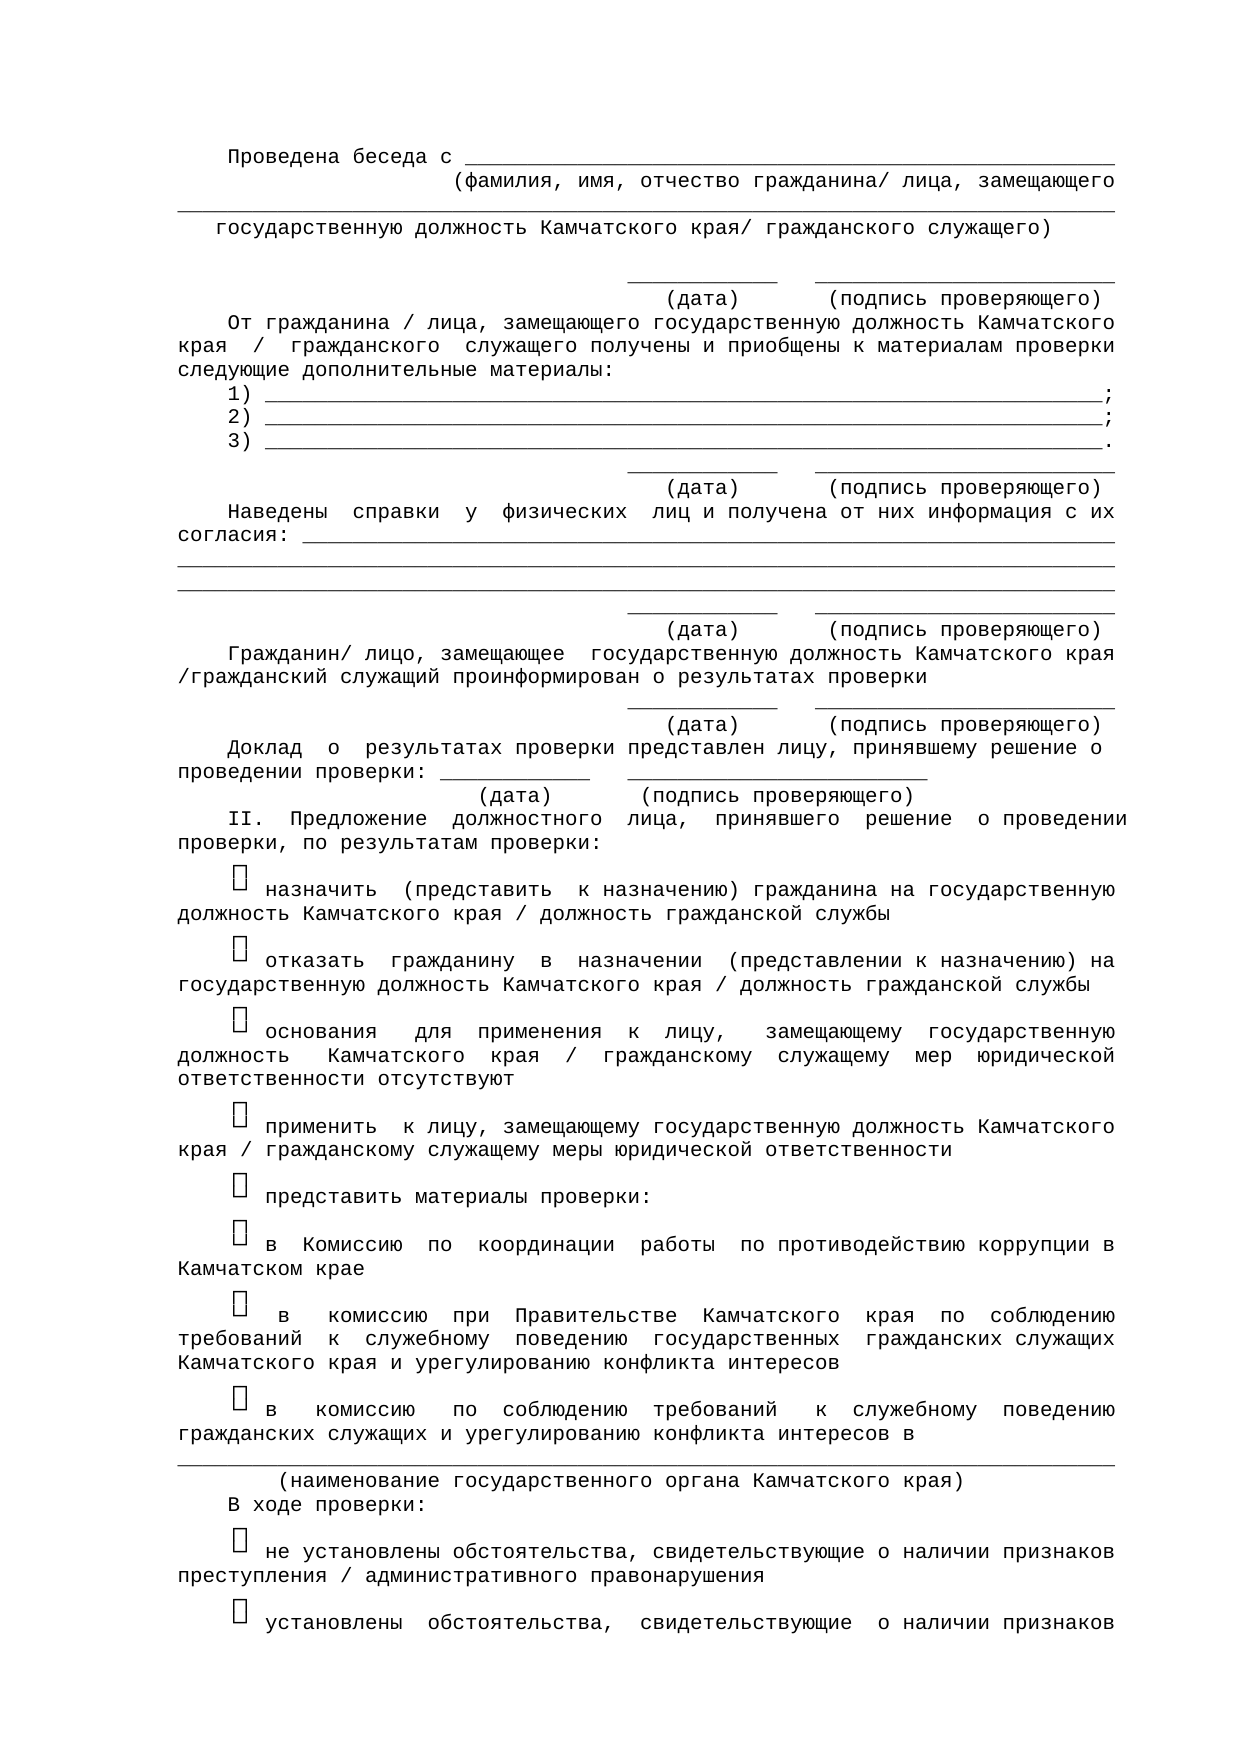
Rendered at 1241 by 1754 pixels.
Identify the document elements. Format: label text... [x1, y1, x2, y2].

text ____________ ________________________ [177, 690, 1152, 714]
text От гражданина / лица, замещающего государственную должность Камчатского [177, 312, 1152, 335]
text согласия: _________________________________________________________________ [177, 524, 1152, 548]
text └┘ представить материалы проверки: [177, 1187, 1152, 1210]
text проведении проверки: ____________ ________________________ [177, 761, 1152, 784]
text ┌┐ [177, 1518, 1152, 1541]
text /гражданский служащий проинформирован о результатах проверки [177, 666, 1152, 690]
text └┘ назначить (представить к назначению) гражданина на государственную [177, 879, 1152, 903]
text └┘ отказать гражданину в назначении (представлении к назначению) на [177, 950, 1152, 974]
text ┌┐ [177, 1281, 1152, 1305]
text следующие дополнительные материалы: [177, 359, 1152, 383]
text государственную должность Камчатского края/ гражданского служащего) [177, 217, 1152, 241]
text гражданских служащих и урегулированию конфликта интересов в [177, 1423, 1152, 1447]
text (дата) (подпись проверяющего) [177, 784, 1152, 808]
text ___________________________________________________________________________ [177, 572, 1152, 595]
text ┌┐ [177, 856, 1152, 879]
text края / гражданскому служащему меры юридической ответственности [177, 1139, 1152, 1163]
text (наименование государственного органа Камчатского края) [177, 1470, 1152, 1494]
text ____________ ________________________ [177, 264, 1152, 288]
text └┘ в комиссию при Правительстве Камчатского края по соблюдению [177, 1305, 1152, 1328]
text проверки, по результатам проверки: [177, 832, 1152, 856]
text ┌┐ [177, 1210, 1152, 1234]
text Камчатского края и урегулированию конфликта интересов [177, 1352, 1152, 1376]
text └┘ установлены обстоятельства, свидетельствующие о наличии признаков [177, 1612, 1152, 1636]
text Наведены справки у физических лиц и получена от них информация с их [177, 501, 1152, 524]
text ┌┐ [177, 1092, 1152, 1116]
text Гражданин/ лицо, замещающее государственную должность Камчатского края [177, 643, 1152, 666]
text Проведена беседа с ____________________________________________________ [177, 146, 1152, 170]
text ___________________________________________________________________________ [177, 548, 1152, 572]
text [177, 1565, 1152, 1588]
text ┌┐ [177, 1163, 1152, 1187]
text (фамилия, имя, отчество гражданина/ лица, замещающего [177, 170, 1152, 193]
text └┘ применить к лицу, замещающему государственную должность Камчатского [177, 1116, 1152, 1139]
text ___________________________________________________________________________ [177, 1447, 1152, 1470]
text ┌┐ [177, 926, 1152, 950]
text (дата) (подпись проверяющего) [177, 288, 1152, 312]
text └┘ основания для применения к лицу, замещающему государственную [177, 1021, 1152, 1045]
text требований к служебному поведению государственных гражданских служащих [177, 1328, 1152, 1352]
text В ходе проверки: [177, 1494, 1152, 1518]
text 2) ___________________________________________________________________; [177, 406, 1152, 430]
text 1) ___________________________________________________________________; [177, 383, 1152, 406]
text └┘ в комиссию по соблюдению требований к служебному поведению [177, 1399, 1152, 1423]
text ┌┐ [177, 1588, 1152, 1612]
text ответственности отсутствуют [177, 1068, 1152, 1092]
text ┌┐ [177, 997, 1152, 1021]
text Камчатском крае [177, 1257, 1152, 1281]
text Доклад о результатах проверки представлен лицу, принявшему решение о [177, 737, 1152, 761]
text ____________ ________________________ [177, 595, 1152, 619]
text ┌┐ [177, 1376, 1152, 1399]
text (дата) (подпись проверяющего) [177, 619, 1152, 643]
text ____________ ________________________ [177, 453, 1152, 477]
text должность Камчатского края / гражданскому служащему мер юридической [177, 1045, 1152, 1068]
text (дата) (подпись проверяющего) [177, 477, 1152, 501]
text 3) ___________________________________________________________________. [177, 430, 1152, 453]
text II. Предложение должностного лица, принявшего решение о проведении [177, 808, 1152, 832]
text края / гражданского служащего получены и приобщены к материалам проверки [177, 335, 1152, 359]
text государственную должность Камчатского края / должность гражданской службы [177, 974, 1152, 997]
text ___________________________________________________________________________ [177, 193, 1152, 217]
text должность Камчатского края / должность гражданской службы [177, 903, 1152, 926]
text └┘ не установлены обстоятельства, свидетельствующие о наличии признаков [177, 1541, 1152, 1565]
text └┘ в Комиссию по координации работы по противодействию коррупции в [177, 1234, 1152, 1257]
text (дата) (подпись проверяющего) [177, 714, 1152, 737]
